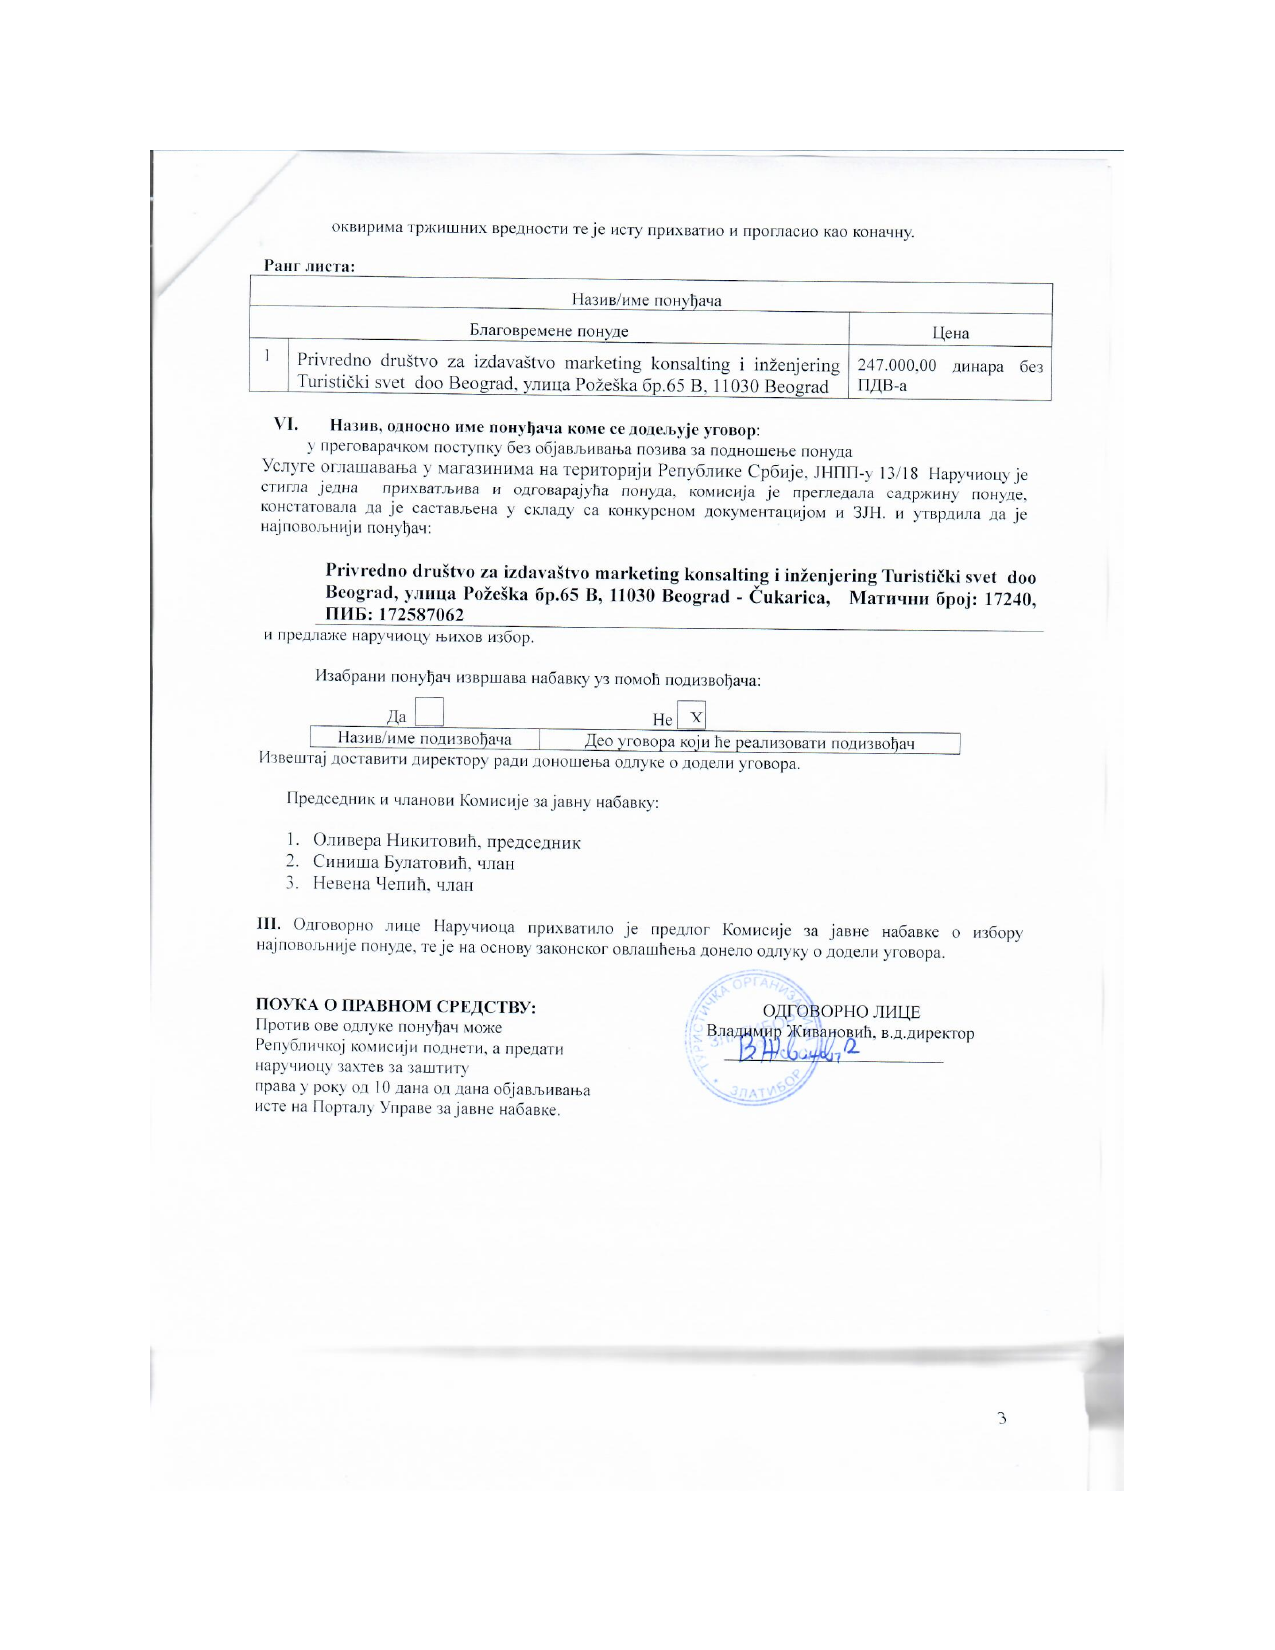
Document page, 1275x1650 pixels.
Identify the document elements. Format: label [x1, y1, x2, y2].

picture [150, 150, 1125, 1491]
